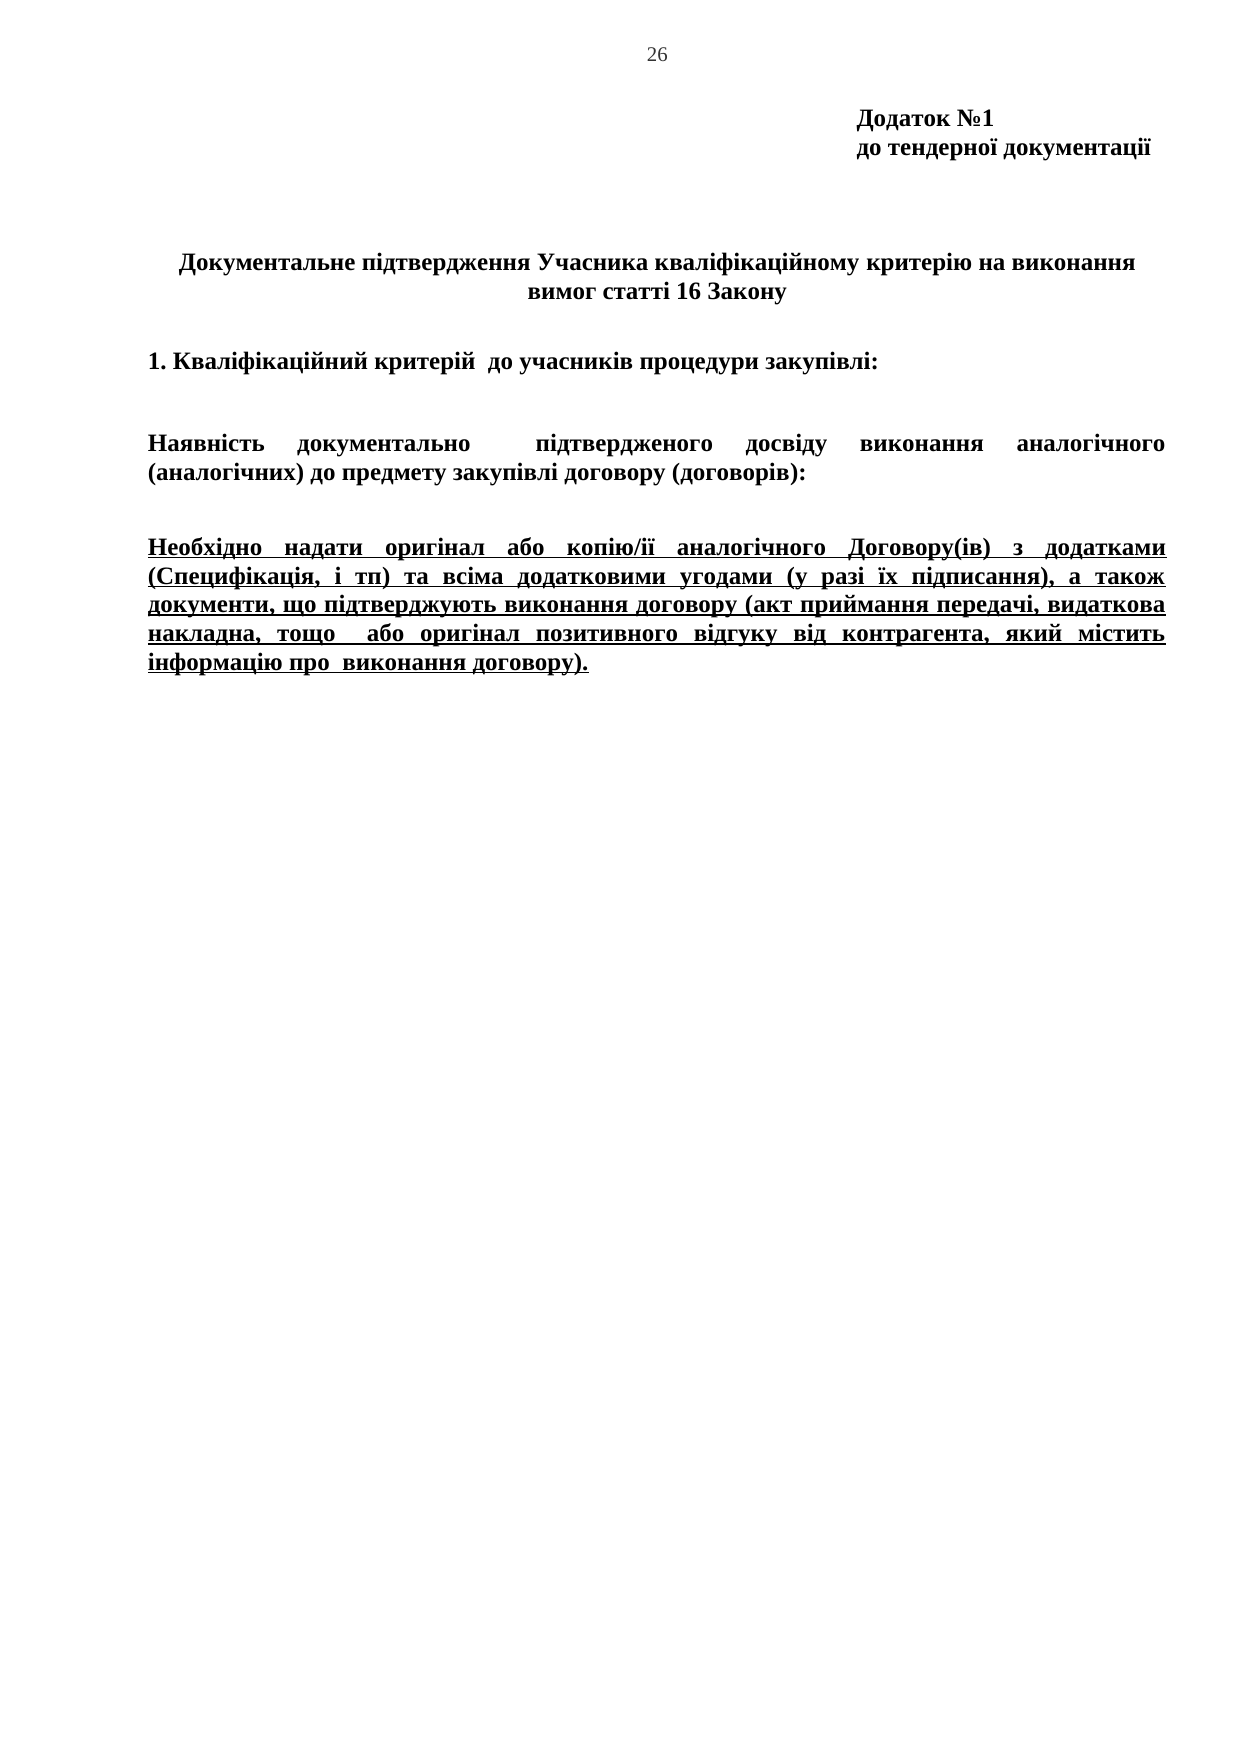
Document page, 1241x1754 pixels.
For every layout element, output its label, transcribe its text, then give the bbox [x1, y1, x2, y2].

text Наявність документально підтвердженого досвіду виконання аналогічного (аналогічних) до предмету закупівлі договору (договорів): [148, 428, 1167, 486]
text Необхідно надати оригінал або копію/ії аналогічного Договору(ів) з додатками (Специфікація, і тп) та всіма додатковими угодами (у разі їх підписання), а також документи, що підтверджують виконання договору (акт приймання передачі, видаткова накладна, тощо або оригінал позитивного відгуку від контрагента, який містить інформацію про виконання договору). [148, 532, 1167, 557]
text Додаток №1 [856, 103, 1169, 132]
text Документальне підтвердження Учасника кваліфікаційному критерію на виконання вимог статті 16 Закону [148, 247, 1167, 305]
text до тендерної документації [856, 132, 1169, 161]
text 1. Кваліфікаційний критерій до учасників процедури закупівлі: [148, 346, 1167, 375]
text Необхідно надати оригінал або копію/ії аналогічного Договору(ів) з додатками (Специфікація, і тп) та всіма додатковими угодами (у разі їх підписання), а також документи, що підтверджують виконання договору (акт приймання передачі, видаткова накладна, тощо або оригінал позитивного відгуку від контрагента, який містить інформацію про виконання договору). [148, 558, 1167, 676]
